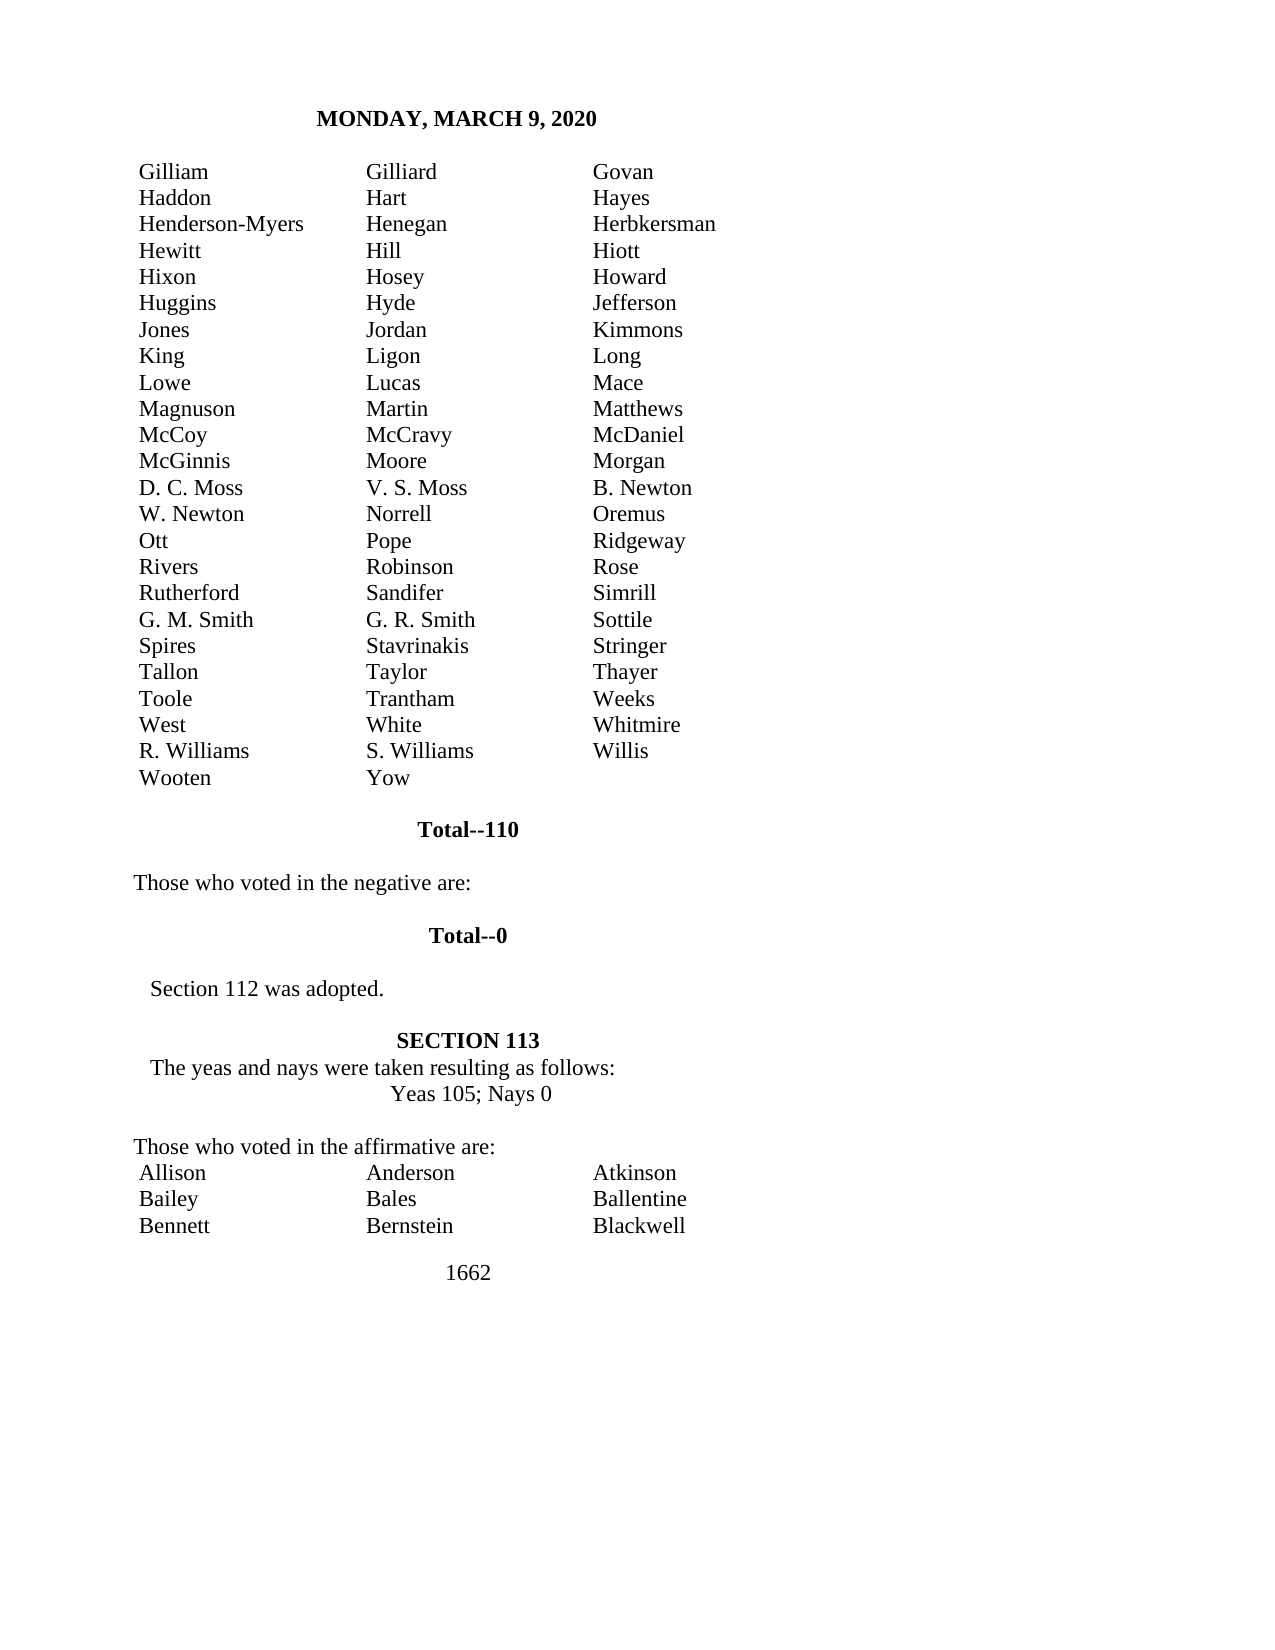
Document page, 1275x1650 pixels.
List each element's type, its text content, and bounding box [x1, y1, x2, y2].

text Those who voted in the affirmative are: [127, 1133, 786, 1159]
text SECTION 113 [127, 1027, 786, 1054]
text Total--0 [127, 922, 786, 948]
text Total--110 [127, 817, 786, 843]
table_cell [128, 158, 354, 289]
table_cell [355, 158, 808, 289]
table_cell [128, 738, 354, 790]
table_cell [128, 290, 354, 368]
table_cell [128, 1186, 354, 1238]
text The yeas and nays were taken resulting as follows: [127, 1054, 786, 1080]
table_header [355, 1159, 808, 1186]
text Yeas 105; Nays 0 [127, 1080, 786, 1106]
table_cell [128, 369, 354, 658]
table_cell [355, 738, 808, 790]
text Those who voted in the negative are: [127, 869, 786, 896]
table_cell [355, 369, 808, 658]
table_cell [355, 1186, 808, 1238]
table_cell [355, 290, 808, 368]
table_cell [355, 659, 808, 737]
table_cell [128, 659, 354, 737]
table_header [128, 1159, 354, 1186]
text Section 112 was adopted. [127, 975, 786, 1001]
